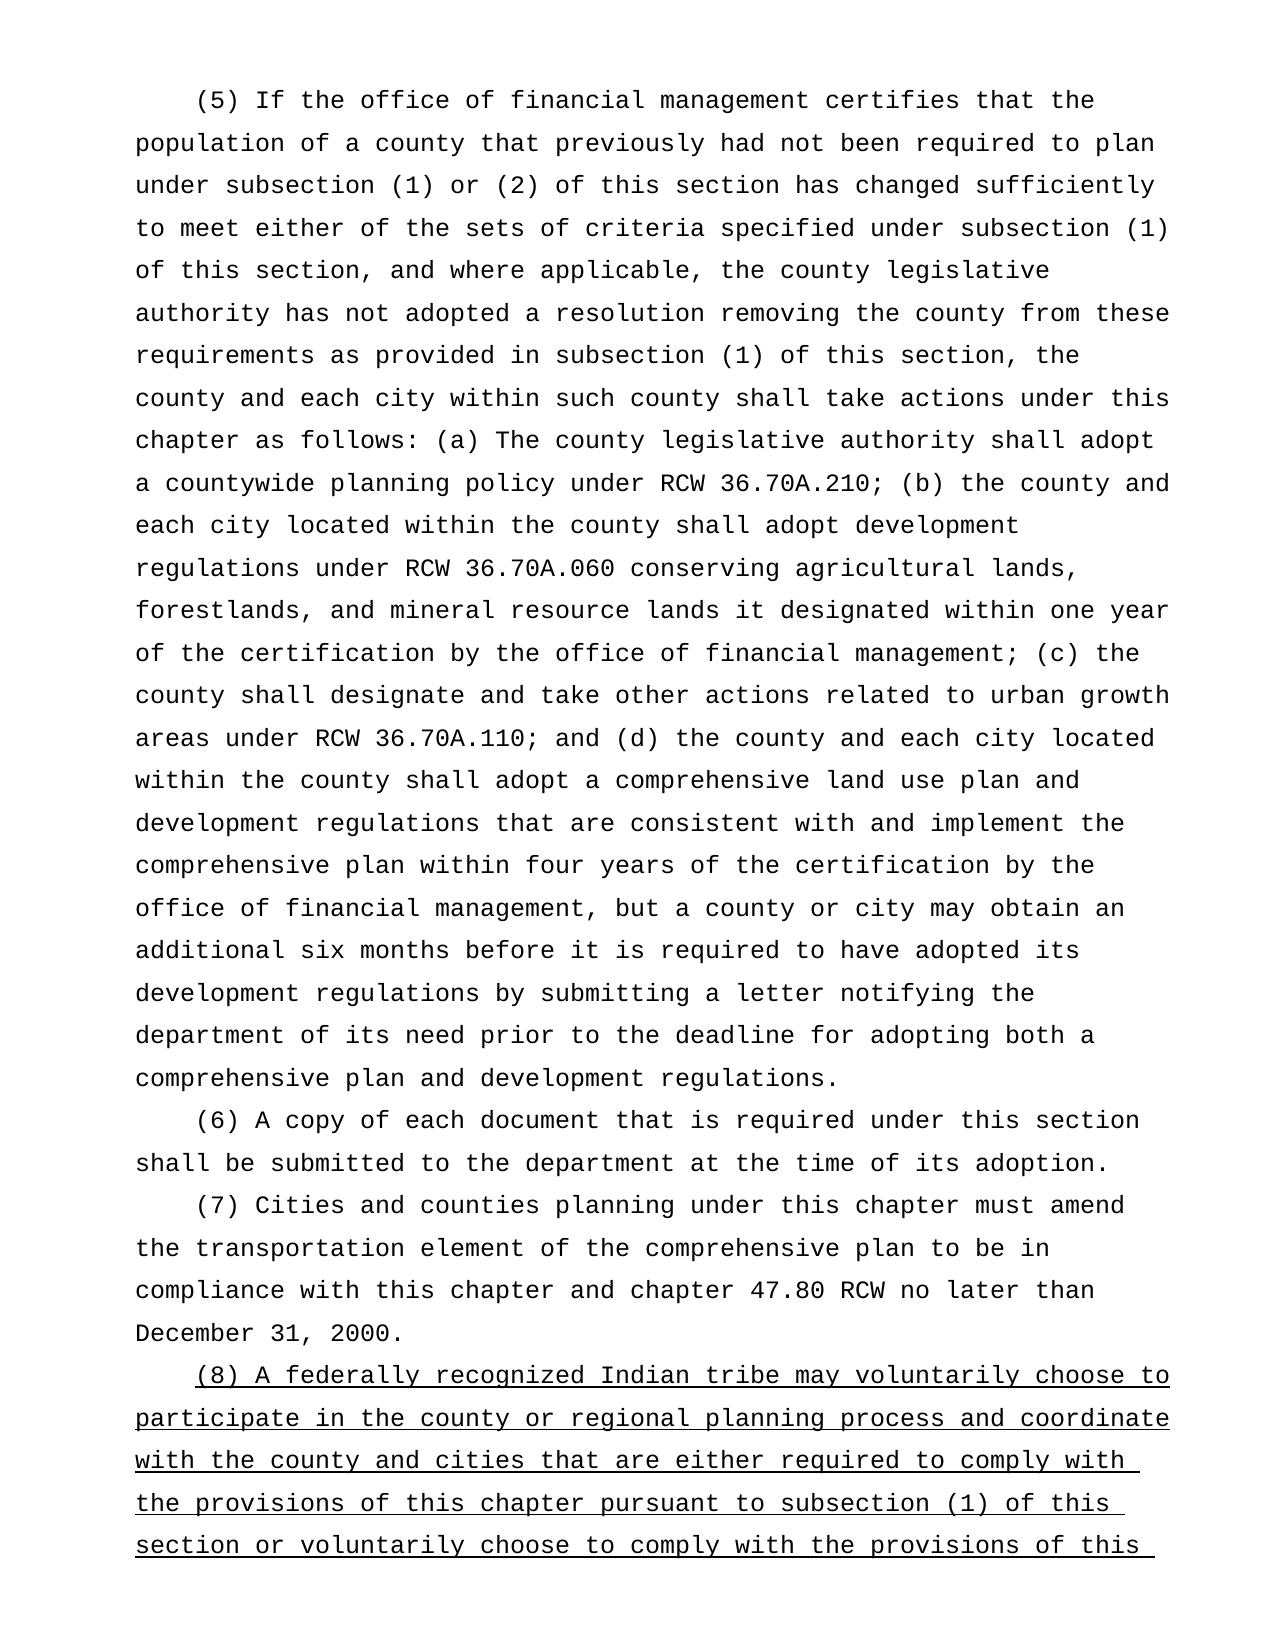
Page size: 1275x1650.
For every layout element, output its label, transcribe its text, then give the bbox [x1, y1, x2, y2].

text (6) A copy of each document that is required under this section shall be submitted to the department at the time of its adoption. [135, 1095, 1170, 1180]
text (5) If the office of financial management certifies that the population of a county that previously had not been required to plan under subsection (1) or (2) of this section has changed sufficiently to meet either of the sets of criteria specified under subsection (1) of this section, and where applicable, the county legislative authority has not adopted a resolution removing the county from these requirements as provided in subsection (1) of this section, the county and each city within such county shall take actions under this chapter as follows: (a) The county legislative authority shall adopt a countywide planning policy under RCW 36.70A.210; (b) the county and each city located within the county shall adopt development regulations under RCW 36.70A.060 conserving agricultural lands, forestlands, and mineral resource lands it designated within one year of the certification by the office of financial management; (c) the county shall designate and take other actions related to urban growth areas under RCW 36.70A.110; and (d) the county and each city located within the county shall adopt a comprehensive land use plan and development regulations that are consistent with and implement the comprehensive plan within four years of the certification by the office of financial management, but a county or city may obtain an additional six months before it is required to have adopted its development regulations by submitting a letter notifying the department of its need prior to the deadline for adopting both a comprehensive plan and development regulations. [135, 75, 1170, 1095]
text (7) Cities and counties planning under this chapter must amend the transportation element of the comprehensive plan to be in compliance with this chapter and chapter 47.80 RCW no later than December 31, 2000. [135, 1180, 1170, 1350]
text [135, 1430, 1170, 1562]
